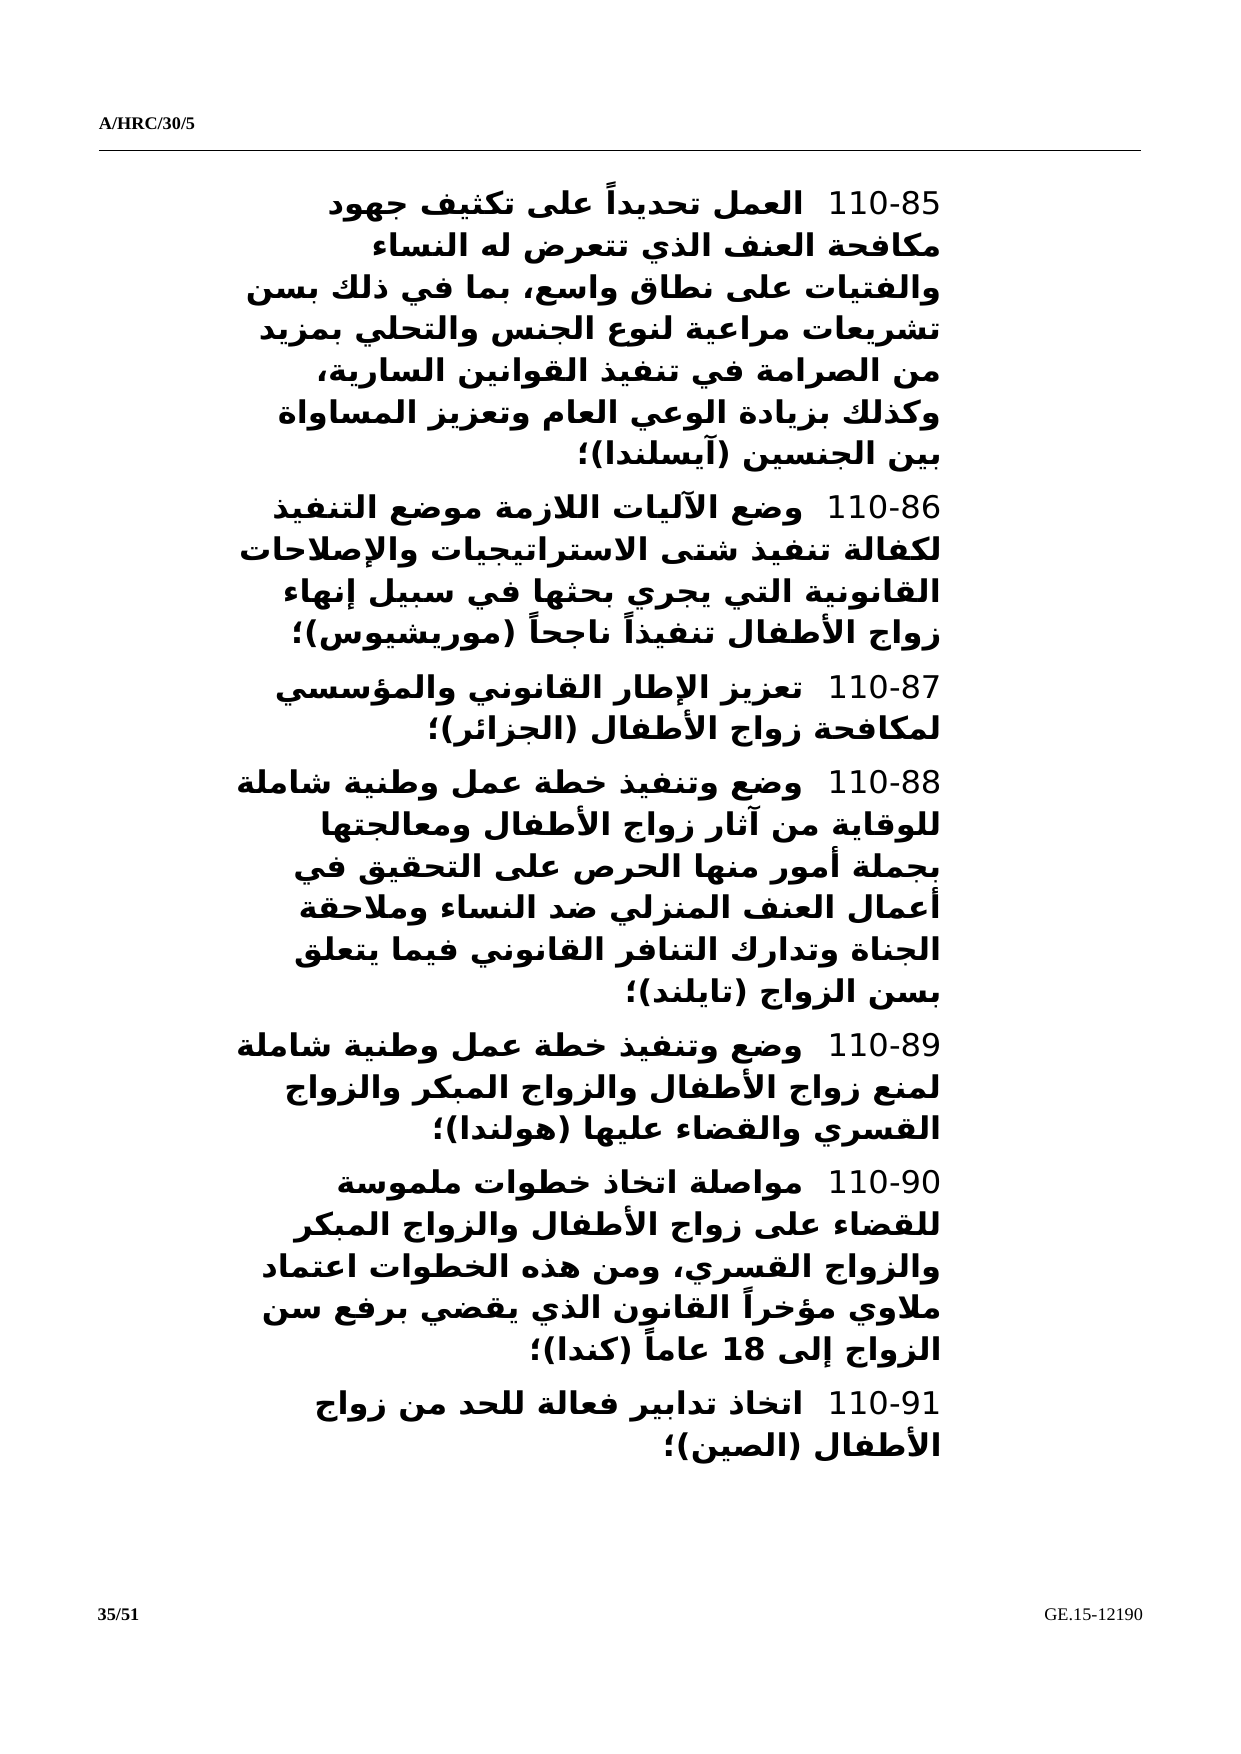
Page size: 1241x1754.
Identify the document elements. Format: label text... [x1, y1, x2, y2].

text 110-89 وضع وتنفيذ خطة عمل وطنية شاملة لمنع زواج الأطفال والزواج المبكر والزواج القسري والقضاء عليها (هولندا)؛ [229, 1023, 942, 1148]
text 110-86 وضع الآليات اللازمة موضع التنفيذ لكفالة تنفيذ شتى الاستراتيجيات والإصلاحات القانونية التي يجري بحثها في سبيل إنهاء زواج الأطفال تنفيذاً ناجحاً (موريشيوس)؛ [229, 486, 942, 652]
text 110-90 مواصلة اتخاذ خطوات ملموسة للقضاء على زواج الأطفال والزواج المبكر والزواج القسري، ومن هذه الخطوات اعتماد ملاوي مؤخراً القانون الذي يقضي برفع سن الزواج إلى 18 عاماً (كندا)؛ [229, 1161, 942, 1369]
text 110-91 اتخاذ تدابير فعالة للحد من زواج الأطفال (الصين)؛ [229, 1381, 942, 1465]
text 110-85 العمل تحديداً على تكثيف جهود مكافحة العنف الذي تتعرض له النساء والفتيات على نطاق واسع، بما في ذلك بسن تشريعات مراعية لنوع الجنس والتحلي بمزيد من الصرامة في تنفيذ القوانين السارية، وكذلك بزيادة الوعي العام وتعزيز المساواة بين الجنسين (آيسلندا)؛ [229, 181, 942, 473]
text 110-87 تعزيز الإطار القانوني والمؤسسي لمكافحة زواج الأطفال (الجزائر)؛ [229, 665, 942, 748]
text 110-88 وضع وتنفيذ خطة عمل وطنية شاملة للوقاية من آثار زواج الأطفال ومعالجتها بجملة أمور منها الحرص على التحقيق في أعمال العنف المنزلي ضد النساء وملاحقة الجناة وتدارك التنافر القانوني فيما يتعلق بسن الزواج (تايلند)؛ [229, 761, 942, 1011]
